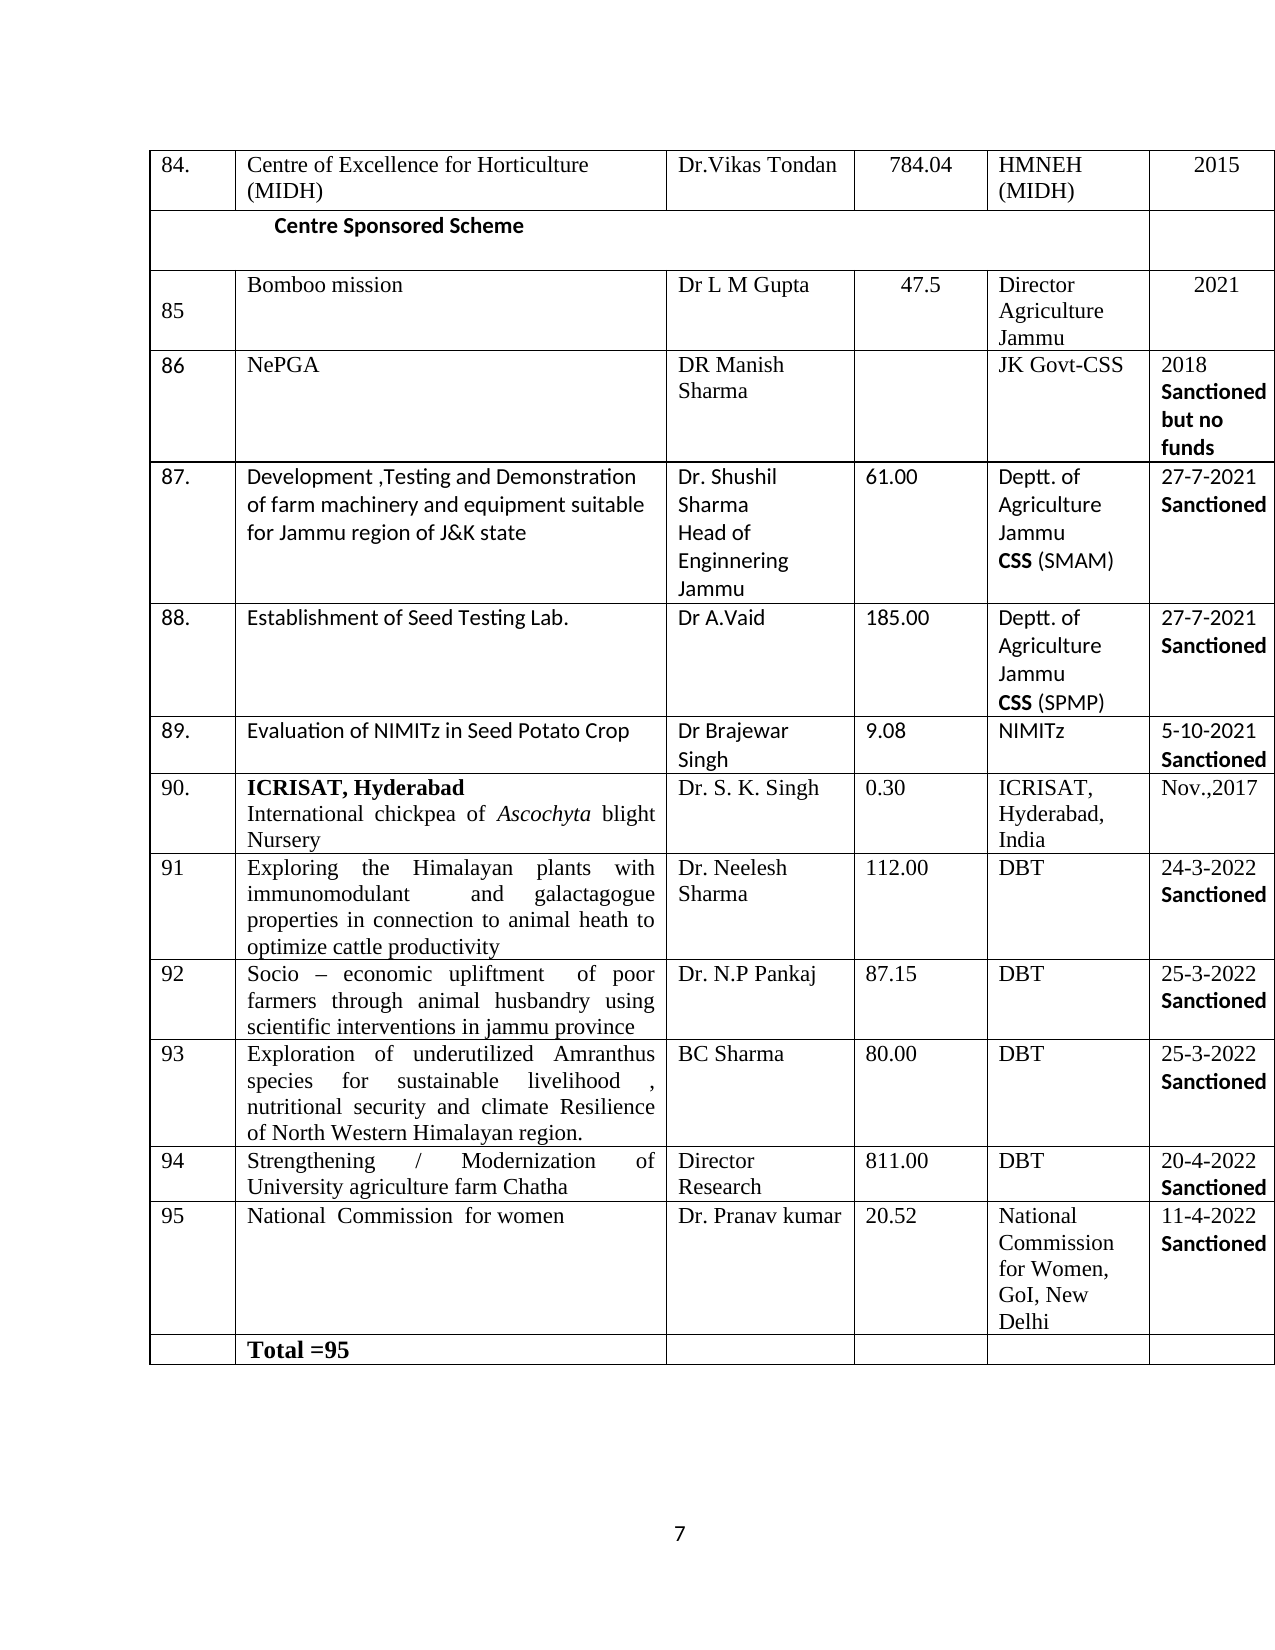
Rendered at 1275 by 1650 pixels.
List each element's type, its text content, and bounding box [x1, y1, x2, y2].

table_cell 91 [151, 854, 235, 959]
table_cell [855, 351, 987, 461]
table_cell Dr.Vikas Tondan [667, 151, 854, 210]
table_cell 47.5 [855, 271, 987, 350]
table_cell DBT [988, 960, 1149, 1039]
table_cell DBT [988, 1147, 1149, 1201]
table_cell 2015 [1150, 151, 1274, 210]
table_cell Director Research [667, 1147, 854, 1201]
table_cell Dr. Pranav kumar [667, 1202, 854, 1334]
table_cell 9.08 [855, 717, 987, 773]
table_cell Deptt. of Agriculture Jammu CSS (SPMP) [988, 604, 1149, 716]
table_cell 5-10-2021 Sanctioned [1150, 717, 1274, 773]
table_cell 87.15 [855, 960, 987, 1039]
table_cell DR Manish Sharma [667, 351, 854, 461]
table_cell Nov.,2017 [1150, 774, 1274, 853]
table_cell 80.00 [855, 1040, 987, 1146]
table_cell 95 [151, 1202, 235, 1334]
table_cell 92 [151, 960, 235, 1039]
table_cell 811.00 [855, 1147, 987, 1201]
table_cell [1150, 211, 1274, 270]
table_cell BC Sharma [667, 1040, 854, 1146]
table_cell 2021 [1150, 271, 1274, 350]
table_cell Centre of Excellence for Horticulture (MIDH) [236, 151, 666, 210]
table_cell National Commission for women [236, 1202, 666, 1334]
table_cell 20.52 [855, 1202, 987, 1334]
table_cell 24-3-2022 Sanctioned [1150, 854, 1274, 959]
table_cell HMNEH (MIDH) [988, 151, 1149, 210]
table_cell NIMITz [988, 717, 1149, 773]
table_cell ICRISAT, Hyderabad International chickpea of Ascochyta blight Nursery [236, 774, 666, 853]
table_cell DBT [988, 1040, 1149, 1146]
table_cell Evaluation of NIMITz in Seed Potato Crop [236, 717, 666, 773]
table_cell Centre Sponsored Scheme [151, 211, 1149, 270]
table_cell Deptt. of Agriculture Jammu CSS (SMAM) [988, 463, 1149, 602]
table_cell Dr Brajewar Singh [667, 717, 854, 773]
table_cell Director Agriculture Jammu [988, 271, 1149, 350]
table_cell 0.30 [855, 774, 987, 853]
table_cell 25-3-2022 Sanctioned [1150, 1040, 1274, 1146]
table_cell NePGA [236, 351, 666, 461]
table_cell 90. [151, 774, 235, 853]
table_cell Socio – economic upliftment of poor farmers through animal husbandry using scientific interventions in jammu province [236, 960, 666, 1039]
table_cell 93 [151, 1040, 235, 1146]
table_cell Establishment of Seed Testing Lab. [236, 604, 666, 716]
table_cell JK Govt-CSS [988, 351, 1149, 461]
table_cell Development ,Testing and Demonstration of farm machinery and equipment suitable for Jammu region of J&K state [236, 463, 666, 602]
table_cell Dr. S. K. Singh [667, 774, 854, 853]
table_cell 784.04 [855, 151, 987, 210]
table_cell 2018 Sanctioned but no funds [1150, 351, 1274, 461]
table_cell Strengthening / Modernization of University agriculture farm Chatha [236, 1147, 666, 1201]
table_cell 87. [151, 463, 235, 602]
table_cell Dr. N.P Pankaj [667, 960, 854, 1039]
table_cell Total =95 [236, 1335, 666, 1364]
table_cell 94 [151, 1147, 235, 1201]
table_cell [855, 1335, 987, 1364]
table_cell Bomboo mission [236, 271, 666, 350]
table_cell Exploring the Himalayan plants with immunomodulant and galactagogue properties in connection to animal heath to optimize cattle productivity [236, 854, 666, 959]
table_cell DBT [988, 854, 1149, 959]
table_cell 85 [151, 271, 235, 350]
table_cell 25-3-2022 Sanctioned [1150, 960, 1274, 1039]
table_cell [1150, 1335, 1274, 1364]
table_cell National Commission for Women, GoI, New Delhi [988, 1202, 1149, 1334]
table_cell 112.00 [855, 854, 987, 959]
table_cell [988, 1335, 1149, 1364]
table_cell Dr A.Vaid [667, 604, 854, 716]
table_cell [151, 1335, 235, 1364]
table_cell Exploration of underutilized Amranthus species for sustainable livelihood , nutritional security and climate Resilience of North Western Himalayan region. [236, 1040, 666, 1146]
table_cell 88. [151, 604, 235, 716]
table_cell ICRISAT, Hyderabad, India [988, 774, 1149, 853]
table_cell 27-7-2021 Sanctioned [1150, 463, 1274, 602]
table_cell Dr. Neelesh Sharma [667, 854, 854, 959]
table_cell 11-4-2022 Sanctioned [1150, 1202, 1274, 1334]
table_cell Dr L M Gupta [667, 271, 854, 350]
table_cell 185.00 [855, 604, 987, 716]
table_cell Dr. Shushil Sharma Head of Enginnering Jammu [667, 463, 854, 602]
table_cell 89. [151, 717, 235, 773]
table_cell 20-4-2022 Sanctioned [1150, 1147, 1274, 1201]
table_cell 61.00 [855, 463, 987, 602]
table_cell 84. [151, 151, 235, 210]
table_cell 27-7-2021 Sanctioned [1150, 604, 1274, 716]
table_cell [667, 1335, 854, 1364]
table_cell 86 [151, 351, 235, 461]
